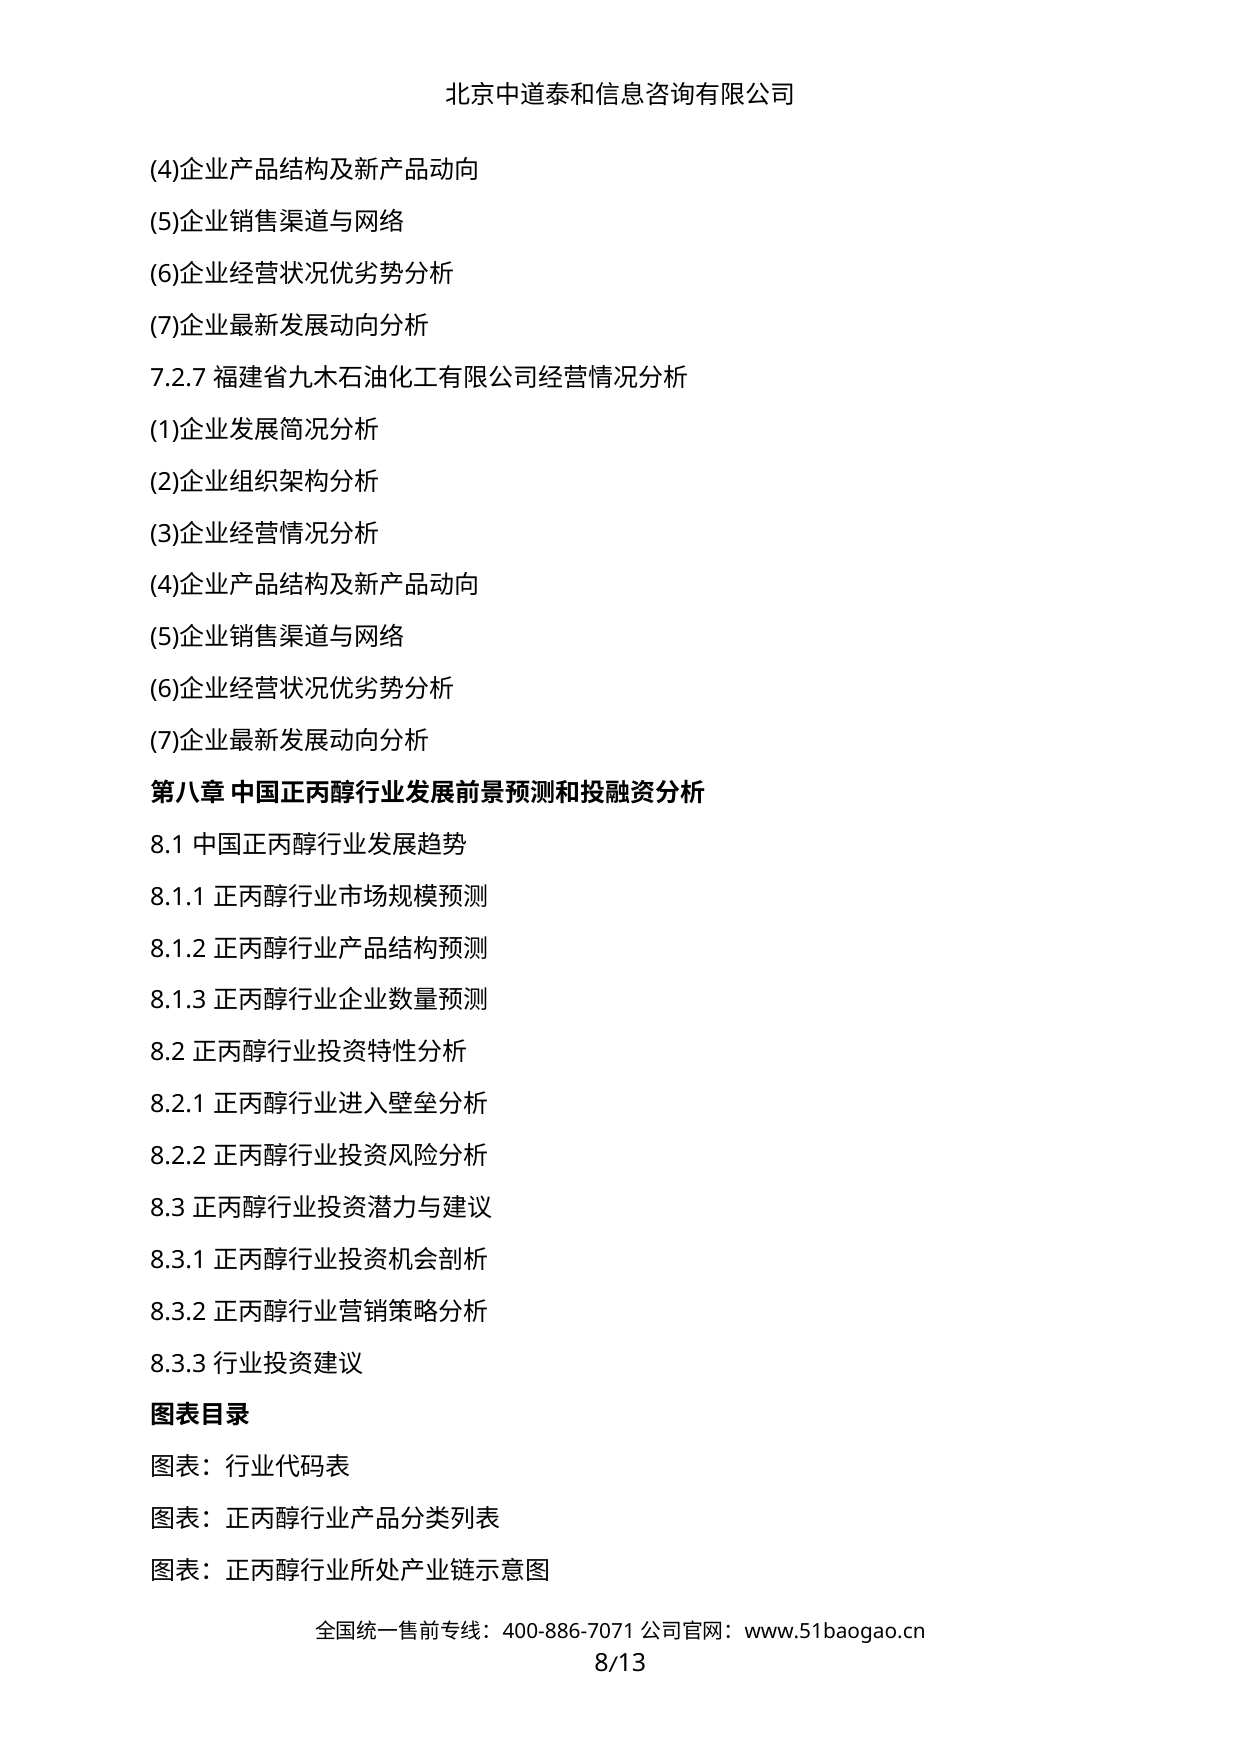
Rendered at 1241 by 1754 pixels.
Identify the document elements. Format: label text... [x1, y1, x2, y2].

text (3)企业经营情况分析 [150, 513, 1090, 549]
text (1)企业发展简况分析 [150, 409, 1090, 446]
text (7)企业最新发展动向分析 [150, 306, 1090, 342]
text 8.1.2 正丙醇行业产品结构预测 [150, 928, 1090, 964]
text 8.1 中国正丙醇行业发展趋势 [150, 824, 1090, 861]
text (6)企业经营状况优劣势分析 [150, 254, 1090, 290]
text 8.2.2 正丙醇行业投资风险分析 [150, 1136, 1090, 1172]
text 7.2.7 福建省九木石油化工有限公司经营情况分析 [150, 357, 1090, 394]
text 8.1.1 正丙醇行业市场规模预测 [150, 876, 1090, 912]
text 8.3.3 行业投资建议 [150, 1343, 1090, 1379]
text 图表目录 [150, 1395, 1090, 1431]
text 图表：行业代码表 [150, 1447, 1090, 1483]
text 第八章 中国正丙醇行业发展前景预测和投融资分析 [150, 772, 1090, 809]
text 8.1.3 正丙醇行业企业数量预测 [150, 980, 1090, 1016]
text 8.2 正丙醇行业投资特性分析 [150, 1032, 1090, 1068]
text (7)企业最新发展动向分析 [150, 721, 1090, 757]
text (6)企业经营状况优劣势分析 [150, 669, 1090, 705]
text (5)企业销售渠道与网络 [150, 202, 1090, 238]
text 图表：正丙醇行业产品分类列表 [150, 1499, 1090, 1535]
text 8.3.2 正丙醇行业营销策略分析 [150, 1291, 1090, 1327]
text 8.2.1 正丙醇行业进入壁垒分析 [150, 1084, 1090, 1120]
text (2)企业组织架构分析 [150, 461, 1090, 497]
text 图表：正丙醇行业所处产业链示意图 [150, 1551, 1090, 1587]
text (4)企业产品结构及新产品动向 [150, 565, 1090, 601]
text (5)企业销售渠道与网络 [150, 617, 1090, 653]
text 8.3 正丙醇行业投资潜力与建议 [150, 1187, 1090, 1224]
text 8.3.1 正丙醇行业投资机会剖析 [150, 1239, 1090, 1276]
text (4)企业产品结构及新产品动向 [150, 150, 1090, 186]
